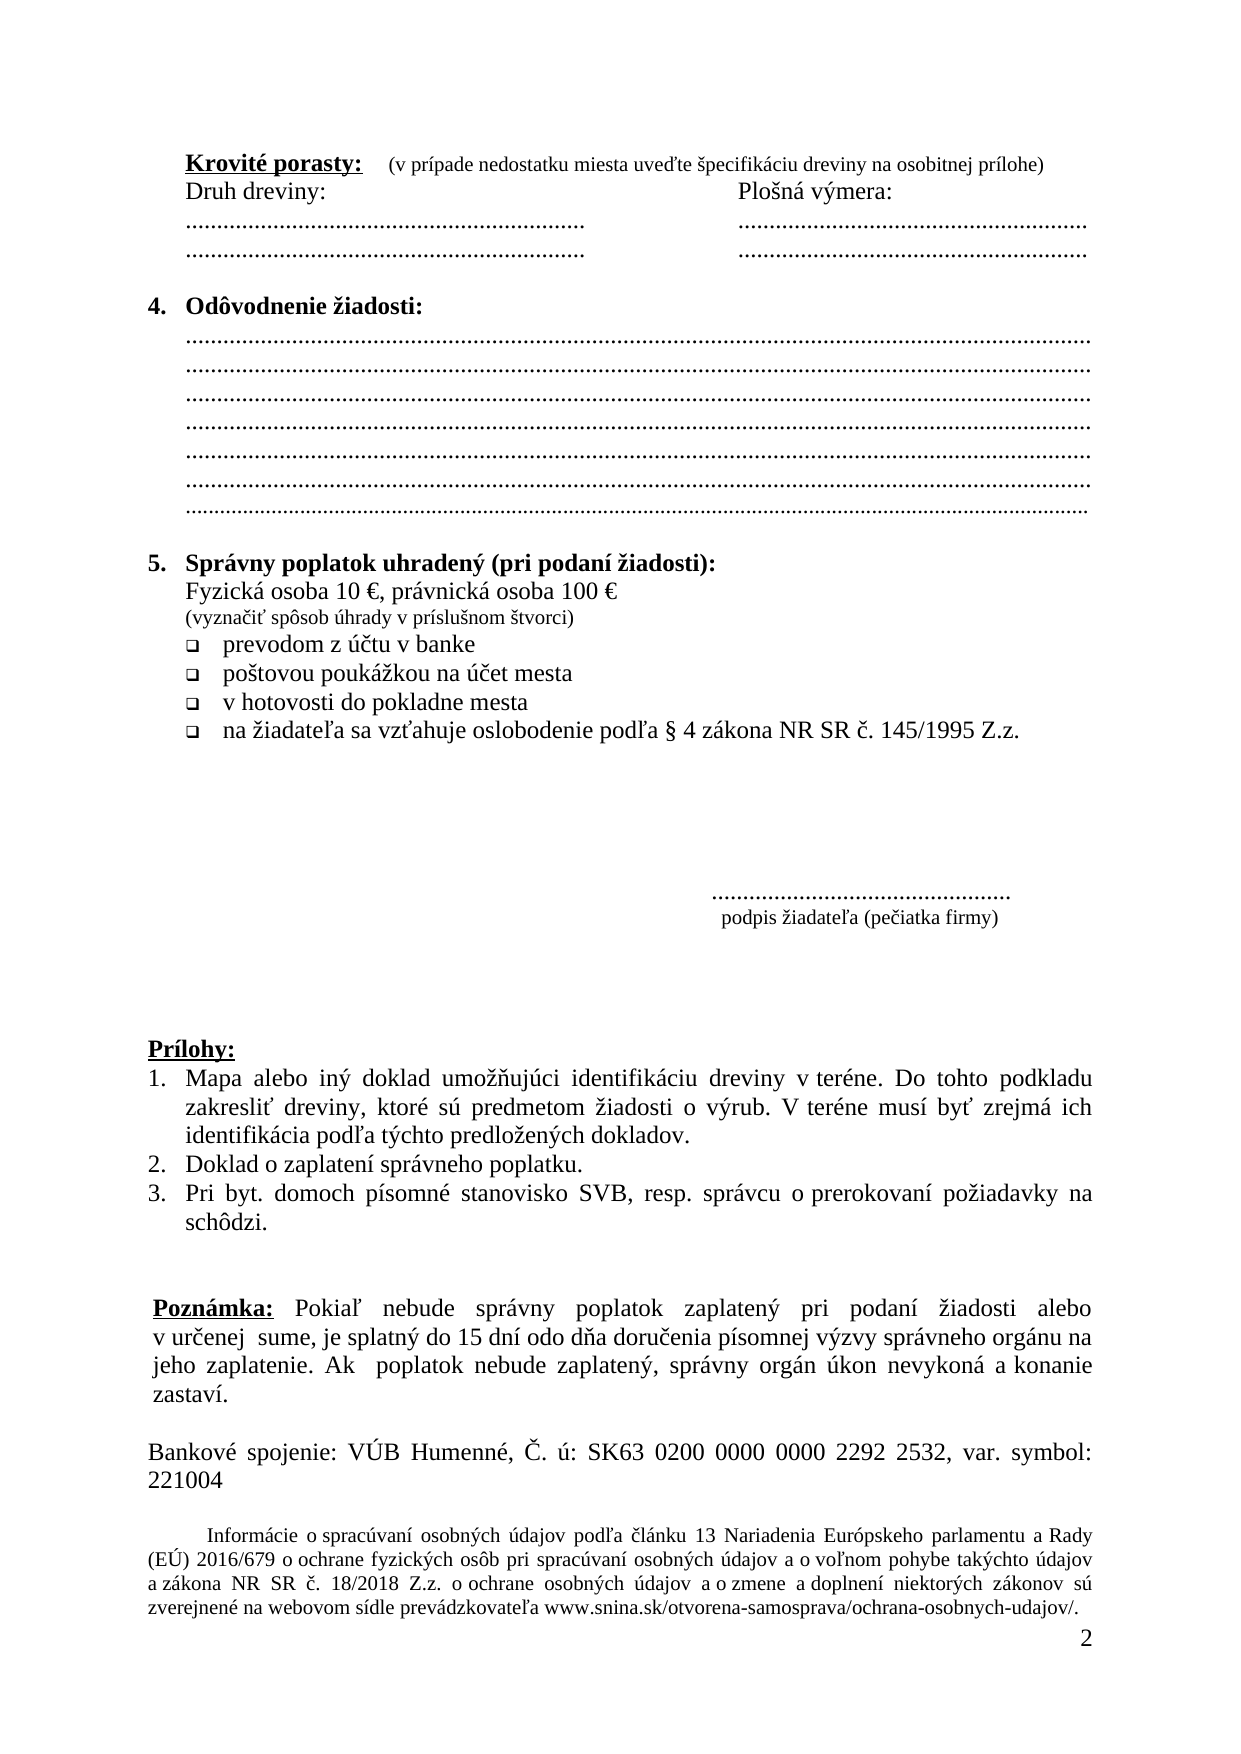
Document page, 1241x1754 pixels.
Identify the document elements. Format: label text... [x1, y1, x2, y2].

text 4. Odôvodnenie žiadosti: [148, 291, 1093, 320]
text Druh dreviny: Plošná výmera: [185, 176, 1093, 205]
text Prílohy: [148, 1034, 1093, 1063]
text 5. Správny poplatok uhradený (pri podaní žiadosti): [148, 548, 1093, 576]
text Informácie o spracúvaní osobných údajov podľa článku 13 Nariadenia Európskeho parlamentu a Rady (EÚ) 2016/679 o ochrane fyzických osôb pri spracúvaní osobných údajov a o voľnom pohybe takýchto údajov a zákona NR SR č. 18/2018 Z.z. o ochrane osobných údajov a o zmene a doplnení niektorých zákonov sú zverejnené na webovom sídle prevádzkovateľa www.snina.sk/otvorena-samosprava/ochrana-osobnych-udajov/. [148, 1523, 1093, 1619]
list prevodom z účtu v banke [185, 629, 1093, 658]
list v hotovosti do pokladne mesta [185, 687, 1093, 716]
text Fyzická osoba 10 €, právnická osoba 100 € [185, 576, 1093, 605]
text ................................................ [223, 876, 1093, 905]
list poštovou poukážkou na účet mesta [185, 658, 1093, 687]
text ................................................................................................................................................. [185, 378, 1093, 406]
text Poznámka: Pokiaľ nebude správny poplatok zaplatený pri podaní žiadosti alebo v určenej sume, je splatný do 15 dní odo dňa doručenia písomnej výzvy správneho orgánu na jeho zaplatenie. Ak poplatok nebude zaplatený, správny orgán úkon nevykoná a konanie zastaví. [153, 1293, 1093, 1408]
list Pri byt. domoch písomné stanovisko SVB, resp. správcu o prerokovaní požiadavky na schôdzi. [148, 1178, 1093, 1236]
list Mapa alebo iný doklad umožňujúci identifikáciu dreviny v teréne. Do tohto podkladu zakresliť dreviny, ktoré sú predmetom žiadosti o výrub. V teréne musí byť zrejmá ich identifikácia podľa týchto predložených dokladov. [148, 1063, 1093, 1149]
text .............................................................................................................................................................. [185, 493, 1093, 519]
text ................................................................................................................................................. [185, 349, 1093, 378]
text ................................................................................................................................................. [185, 406, 1093, 435]
list Doklad o zaplatení správneho poplatku. [148, 1149, 1093, 1178]
text ................................................................ ........................................................ [185, 234, 1093, 263]
text ................................................................................................................................................. [185, 320, 1093, 349]
list na žiadateľa sa vzťahuje oslobodenie podľa § 4 zákona NR SR č. 145/1995 Z.z. [185, 716, 1093, 744]
text (vyznačiť spôsob úhrady v príslušnom štvorci) [185, 605, 1093, 629]
text Krovité porasty: (v prípade nedostatku miesta uveďte špecifikáciu dreviny na osobitnej prílohe) [185, 148, 1093, 176]
text Bankové spojenie: VÚB Humenné, Č. ú: SK63 0200 0000 0000 2292 2532, var. symbol: 221004 [148, 1437, 1093, 1494]
text ................................................................ ........................................................ [185, 205, 1093, 234]
text ................................................................................................................................................. [185, 464, 1093, 493]
text ................................................................................................................................................. [185, 435, 1093, 464]
text podpis žiadateľa (pečiatka firmy) [295, 905, 1093, 929]
